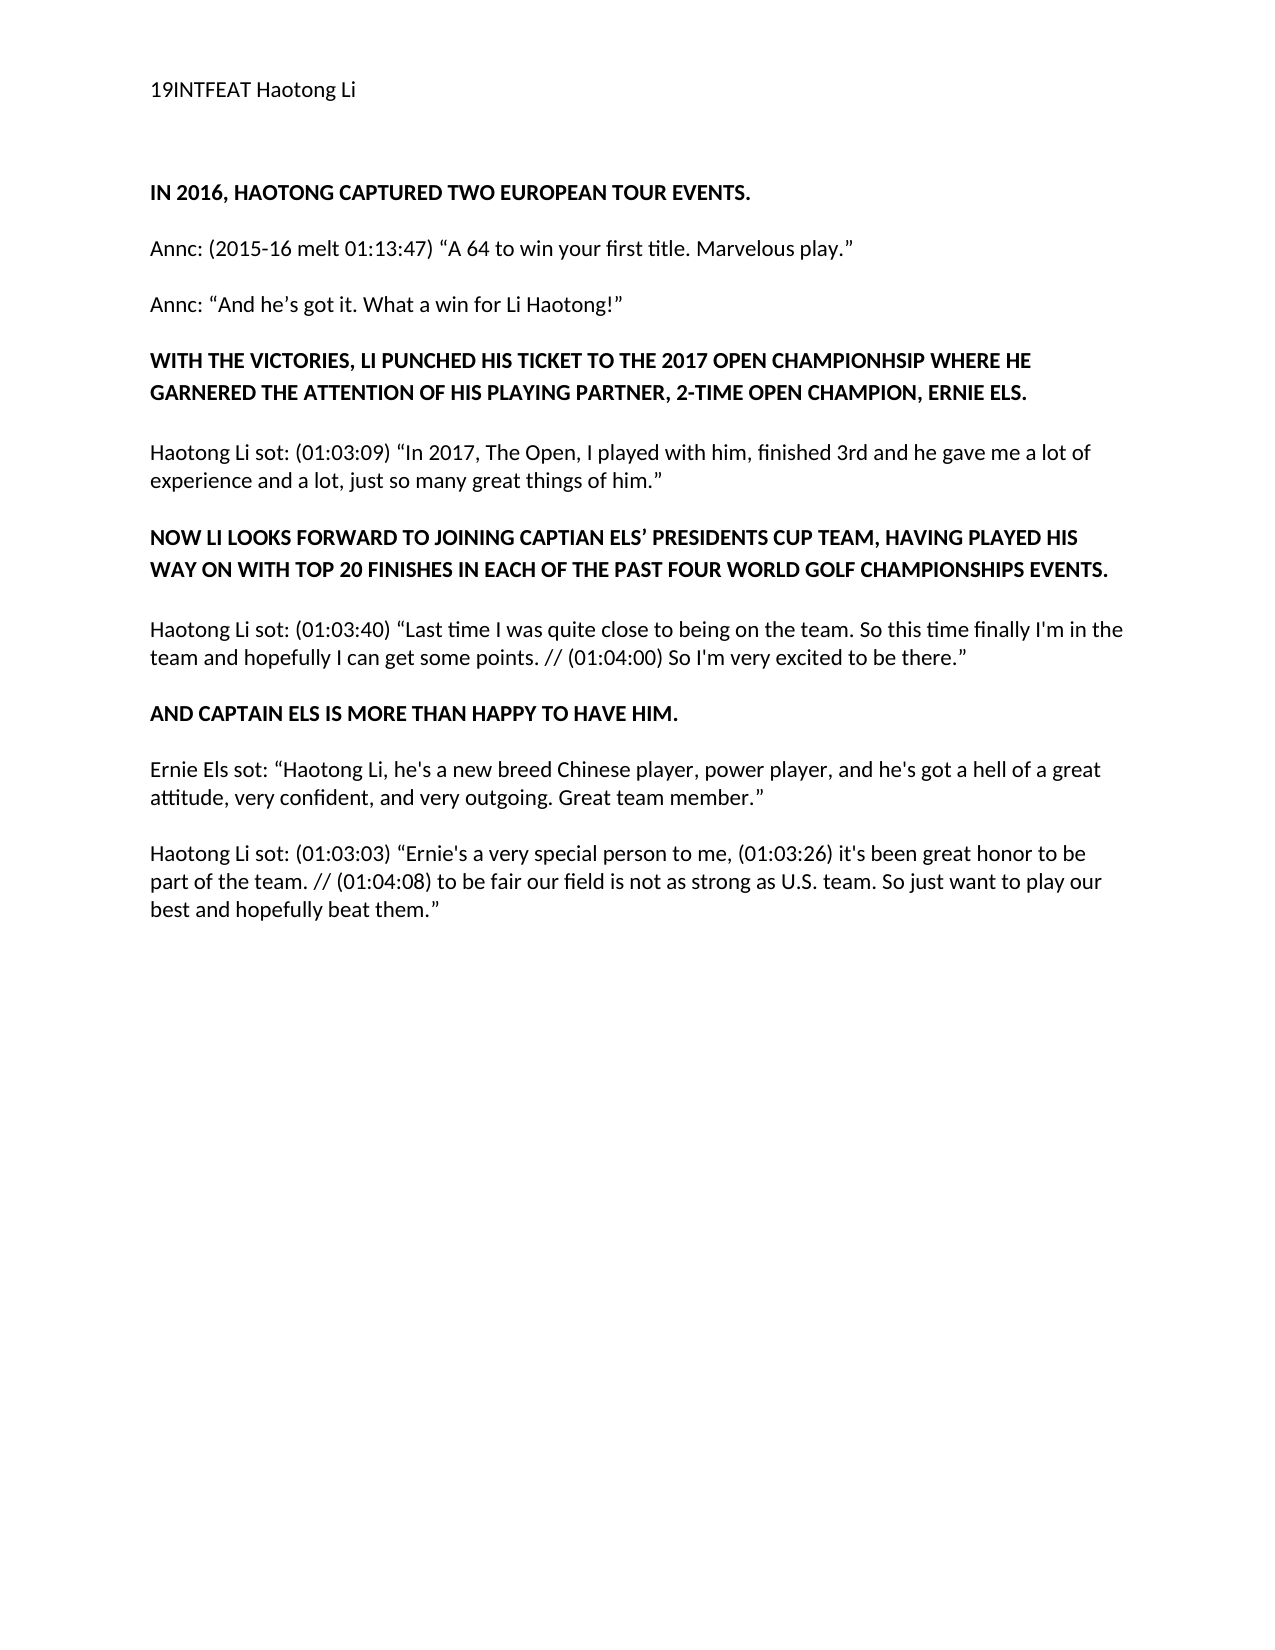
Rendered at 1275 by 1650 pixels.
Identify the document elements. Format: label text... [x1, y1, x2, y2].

text IN 2016, HAOTONG CAPTURED TWO EUROPEAN TOUR EVENTS. [150, 178, 1125, 206]
text AND CAPTAIN ELS IS MORE THAN HAPPY TO HAVE HIM. [150, 699, 1125, 727]
text NOW LI LOOKS FORWARD TO JOINING CAPTIAN ELS’ PRESIDENTS CUP TEAM, HAVING PLAYED HIS WAY ON WITH TOP 20 FINISHES IN EACH OF THE PAST FOUR WORLD GOLF CHAMPIONSHIPS EVENTS. [150, 523, 1125, 583]
text Annc: (2015-16 melt 01:13:47) “A 64 to win your first title. Marvelous play.” [150, 234, 1125, 262]
text Ernie Els sot: “Haotong Li, he's a new breed Chinese player, power player, and he's got a hell of a great attitude, very confident, and very outgoing. Great team member.” [150, 755, 1125, 811]
text Annc: “And he’s got it. What a win for Li Haotong!” [150, 290, 1125, 318]
text WITH THE VICTORIES, LI PUNCHED HIS TICKET TO THE 2017 OPEN CHAMPIONHSIP WHERE HE GARNERED THE ATTENTION OF HIS PLAYING PARTNER, 2-TIME OPEN CHAMPION, ERNIE ELS. [150, 346, 1125, 406]
text Haotong Li sot: (01:03:03) “Ernie's a very special person to me, (01:03:26) it's been great honor to be part of the team. // (01:04:08) to be fair our field is not as strong as U.S. team. So just want to play our best and hopefully beat them.” [150, 839, 1125, 923]
text Haotong Li sot: (01:03:09) “In 2017, The Open, I played with him, finished 3rd and he gave me a lot of experience and a lot, just so many great things of him.” [150, 438, 1125, 494]
text Haotong Li sot: (01:03:40) “Last time I was quite close to being on the team. So this time finally I'm in the team and hopefully I can get some points. // (01:04:00) So I'm very excited to be there.” [150, 615, 1125, 671]
